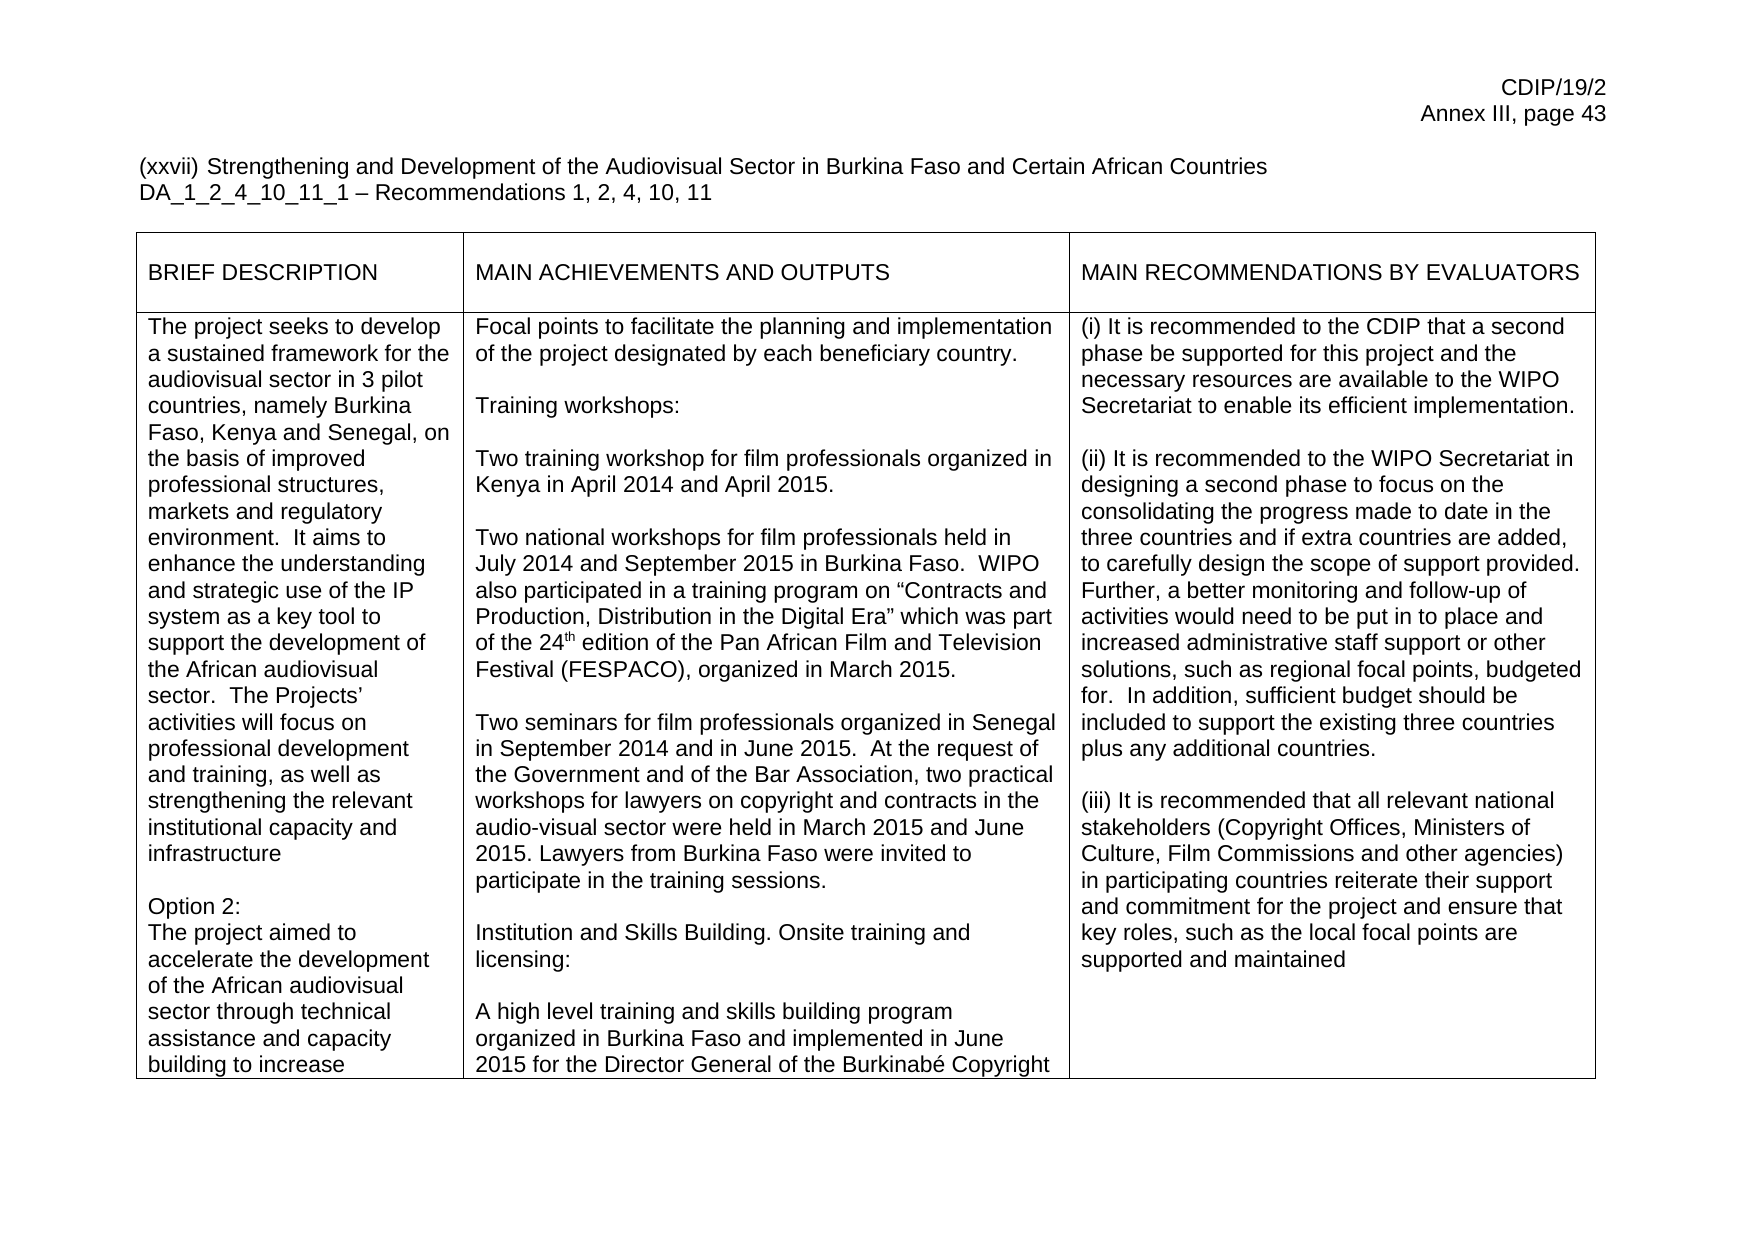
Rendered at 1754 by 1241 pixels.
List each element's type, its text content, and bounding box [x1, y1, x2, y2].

table_header MAIN RECOMMENDATIONS BY EVALUATORS [1070, 233, 1595, 312]
list Strengthening and Development of the Audiovisual Sector in Burkina Faso and Certain African Countries [139, 153, 1606, 179]
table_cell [464, 313, 1069, 1077]
table_header BRIEF DESCRIPTION [137, 233, 463, 312]
text DA_1_2_4_10_11_1 – Recommendations 1, 2, 4, 10, 11 [139, 179, 1606, 206]
table_header MAIN ACHIEVEMENTS AND OUTPUTS [464, 233, 1069, 312]
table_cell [137, 313, 463, 1077]
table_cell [1070, 313, 1595, 1077]
